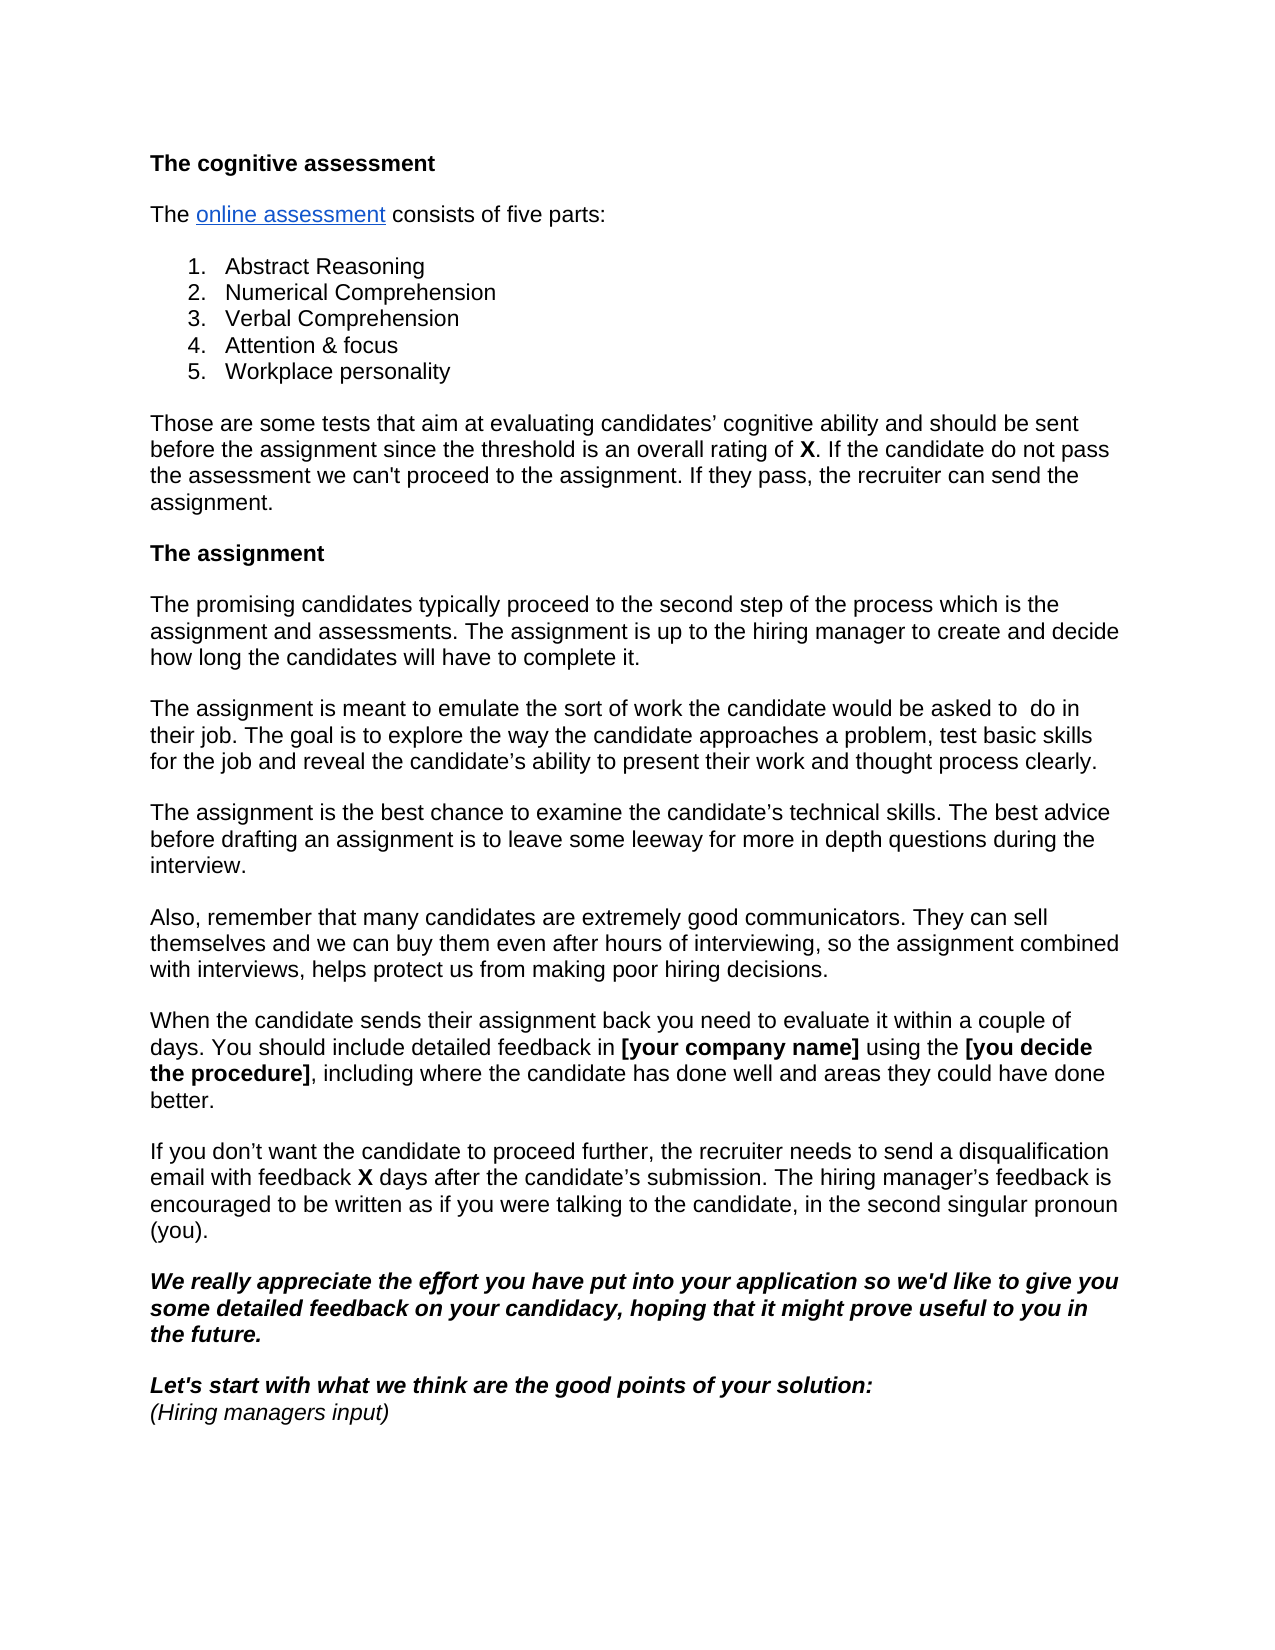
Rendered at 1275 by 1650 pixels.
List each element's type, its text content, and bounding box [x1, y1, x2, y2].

text Those are some tests that aim at evaluating candidates’ cognitive ability and should be sent before the assignment since the threshold is an overall rating of X. If the candidate do not pass the assessment we can't proceed to the assignment. If they pass, the recruiter can send the assignment. [150, 409, 1125, 515]
text If you don’t want the candidate to proceed further, the recruiter needs to send a disqualiﬁcation email with feedback X days after the candidate’s submission. The hiring manager’s feedback is encouraged to be written as if you were talking to the candidate, in the second singular pronoun (you). [150, 1138, 1125, 1243]
list Verbal Comprehension [187, 305, 1125, 332]
list Abstract Reasoning [187, 253, 1125, 279]
text Let's start with what we think are the good points of your solution: (Hiring managers input) [150, 1372, 1125, 1425]
text The assignment is meant to emulate the sort of work the candidate would be asked to do in their job. The goal is to explore the way the candidate approaches a problem, test basic skills for the job and reveal the candidate’s ability to present their work and thought process clearly. [150, 695, 1125, 774]
text We really appreciate the eﬀort you have put into your application so we'd like to give you some detailed feedback on your candidacy, hoping that it might prove useful to you in the future. [150, 1268, 1125, 1347]
text Also, remember that many candidates are extremely good communicators. They can sell themselves and we can buy them even after hours of interviewing, so the assignment combined with interviews, helps protect us from making poor hiring decisions. [150, 903, 1125, 982]
text The assignment is the best chance to examine the candidate’s technical skills. The best advice before drafting an assignment is to leave some leeway for more in depth questions during the interview. [150, 799, 1125, 878]
subtitle The cognitive assessment [150, 150, 1125, 176]
list Numerical Comprehension [187, 279, 1125, 305]
text The promising candidates typically proceed to the second step of the process which is the assignment and assessments. The assignment is up to the hiring manager to create and decide how long the candidates will have to complete it. [150, 591, 1125, 670]
text When the candidate sends their assignment back you need to evaluate it within a couple of days. You should include detailed feedback in [your company name] using the [you decide the procedure], including where the candidate has done well and areas they could have done better. [150, 1007, 1125, 1113]
list Attention & focus [187, 332, 1125, 358]
subtitle The assignment [150, 540, 1125, 566]
text The online assessment consists of ﬁve parts: [150, 201, 1125, 228]
list Workplace personality [187, 358, 1125, 384]
